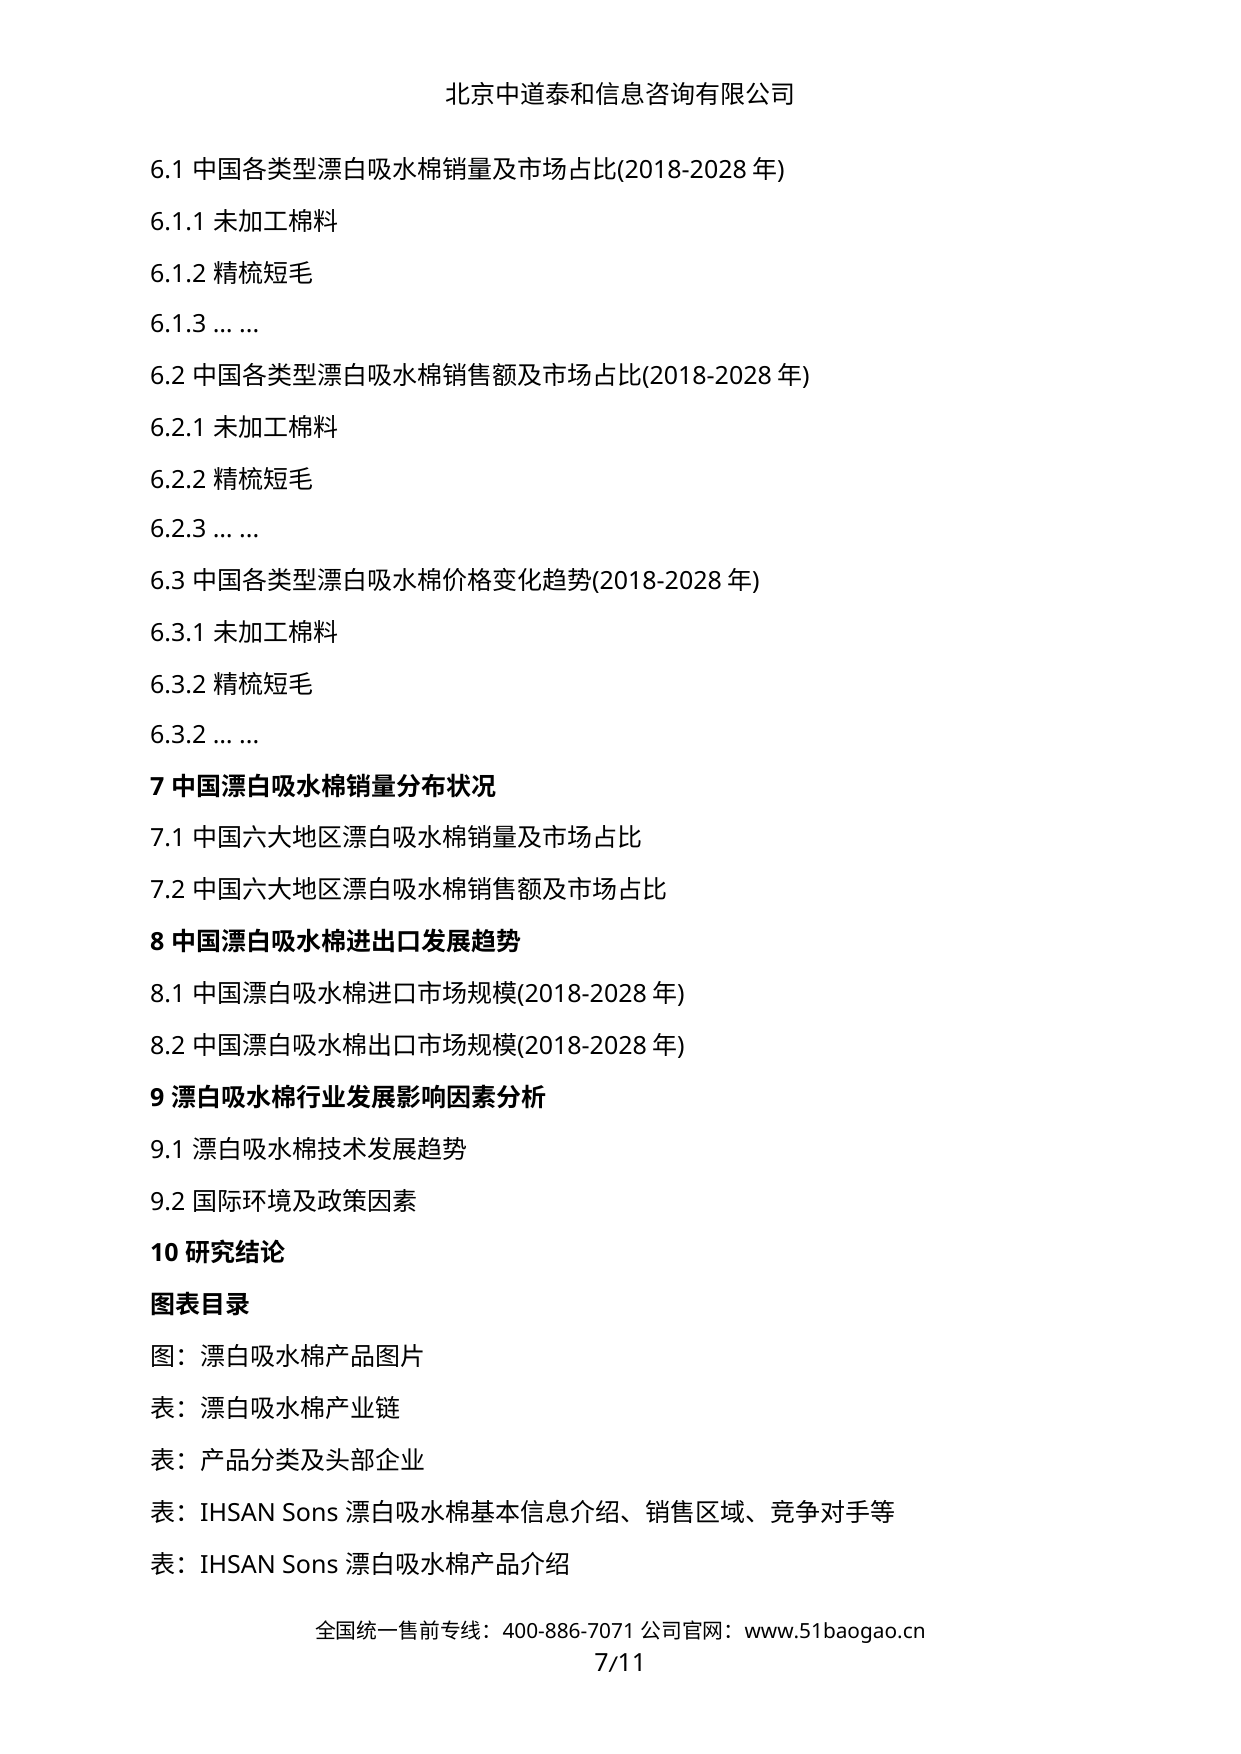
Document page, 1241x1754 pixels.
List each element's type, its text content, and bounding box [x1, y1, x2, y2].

text 9.1 漂白吸水棉技术发展趋势 [150, 1129, 1090, 1165]
text 8.1 中国漂白吸水棉进口市场规模(2018-2028年) [150, 973, 1090, 1010]
text 表：IHSAN Sons 漂白吸水棉产品介绍 [150, 1544, 1090, 1580]
text 图：漂白吸水棉产品图片 [150, 1337, 1090, 1373]
text 图表目录 [150, 1285, 1090, 1321]
text 6.1.2 精梳短毛 [150, 254, 1090, 290]
text 6.1.3 … ... [150, 306, 1090, 340]
text 6.3 中国各类型漂白吸水棉价格变化趋势(2018-2028年) [150, 561, 1090, 597]
text 7 中国漂白吸水棉销量分布状况 [150, 766, 1090, 802]
text 表：产品分类及头部企业 [150, 1440, 1090, 1477]
text 6.2.1 未加工棉料 [150, 407, 1090, 443]
text 6.3.2 … ... [150, 716, 1090, 750]
text 9 漂白吸水棉行业发展影响因素分析 [150, 1077, 1090, 1113]
text 9.2 国际环境及政策因素 [150, 1181, 1090, 1217]
text 6.2 中国各类型漂白吸水棉销售额及市场占比(2018-2028年) [150, 355, 1090, 392]
text 6.3.1 未加工棉料 [150, 612, 1090, 649]
text 6.1 中国各类型漂白吸水棉销量及市场占比(2018-2028年) [150, 150, 1090, 186]
text 6.2.3 … ... [150, 511, 1090, 545]
text 8.2 中国漂白吸水棉出口市场规模(2018-2028年) [150, 1025, 1090, 1062]
text 10 研究结论 [150, 1233, 1090, 1269]
text 8 中国漂白吸水棉进出口发展趋势 [150, 922, 1090, 958]
text 6.2.2 精梳短毛 [150, 459, 1090, 495]
text 7.2 中国六大地区漂白吸水棉销售额及市场占比 [150, 870, 1090, 906]
text 7.1 中国六大地区漂白吸水棉销量及市场占比 [150, 818, 1090, 854]
text 表：IHSAN Sons 漂白吸水棉基本信息介绍、销售区域、竞争对手等 [150, 1492, 1090, 1528]
text 6.1.1 未加工棉料 [150, 202, 1090, 238]
text 表：漂白吸水棉产业链 [150, 1388, 1090, 1425]
text 6.3.2 精梳短毛 [150, 664, 1090, 701]
